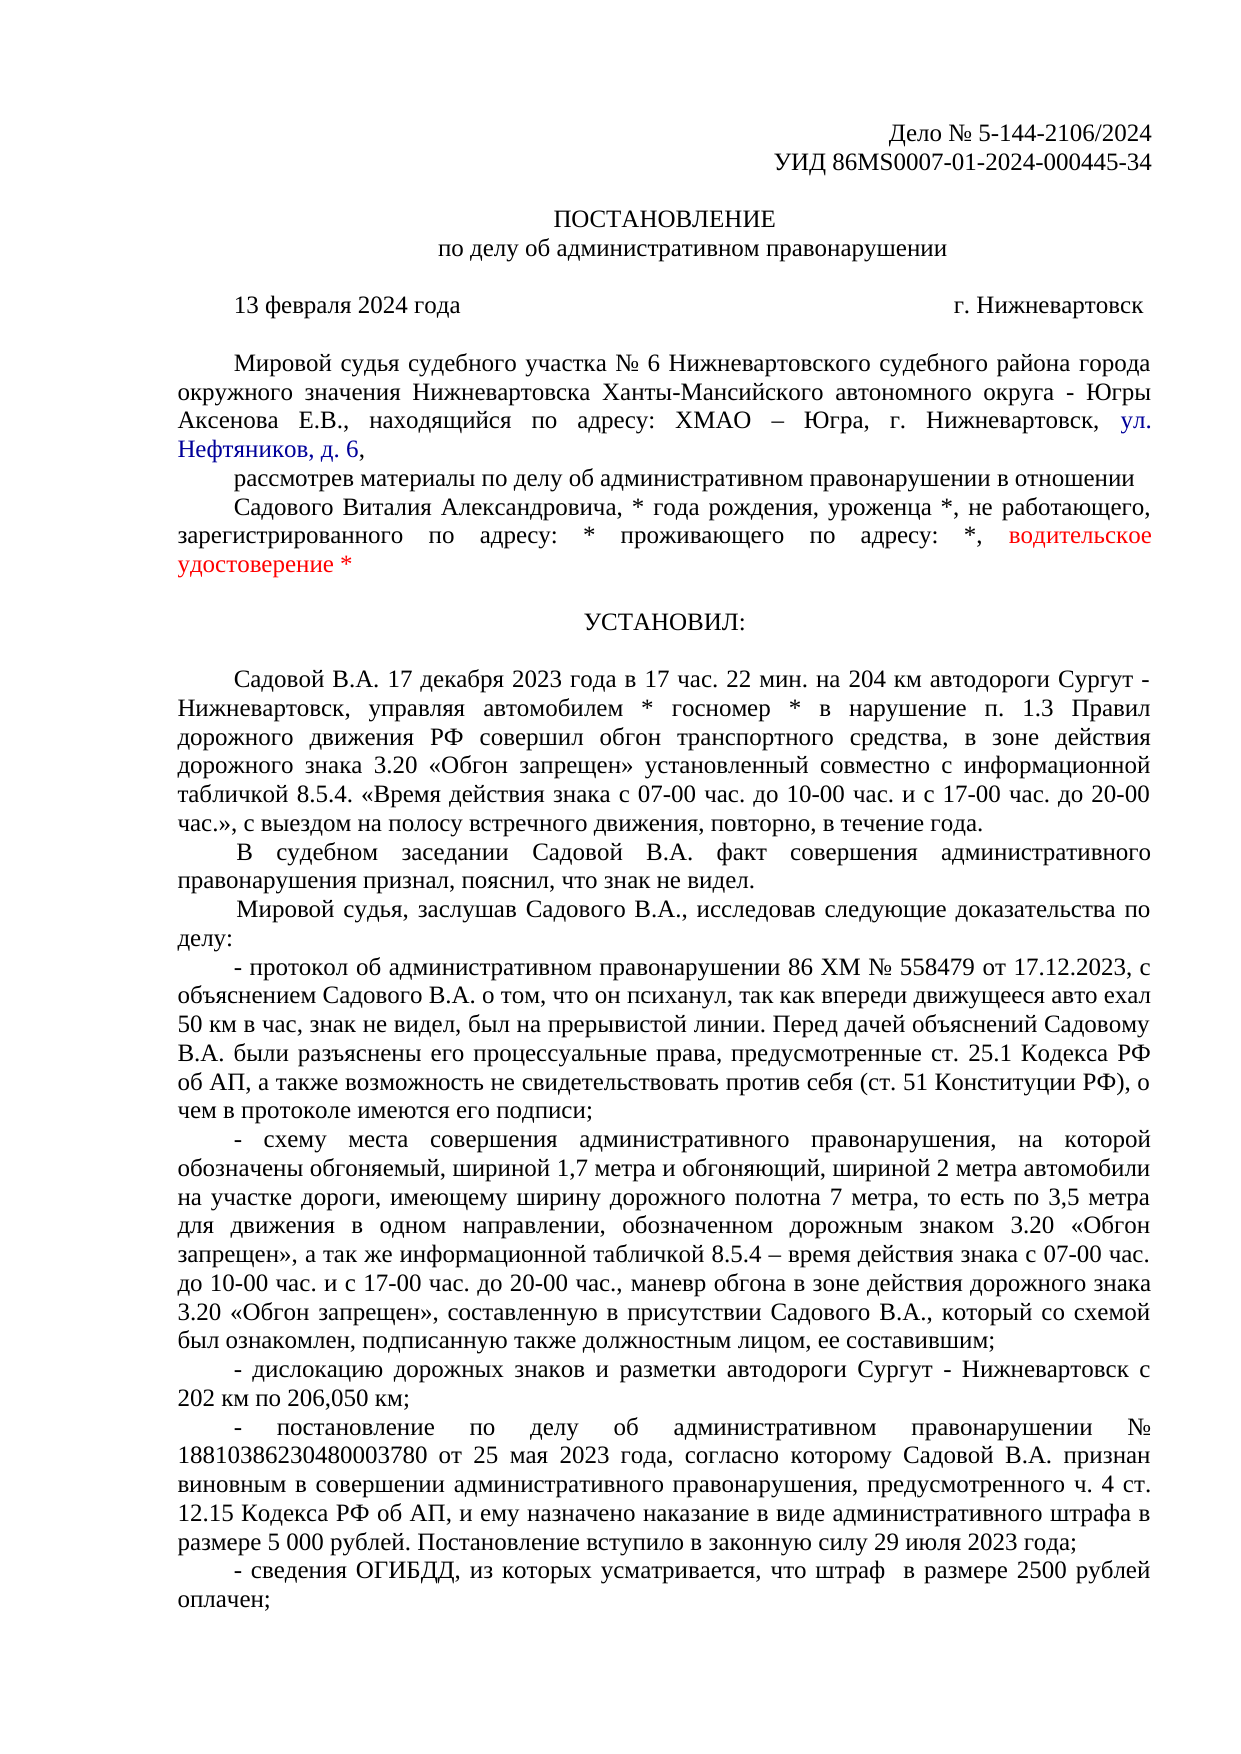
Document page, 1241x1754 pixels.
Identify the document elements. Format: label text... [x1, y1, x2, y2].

text рассмотрев материалы по делу об административном правонарушении в отношении [177, 463, 1152, 492]
text Дело № 5-144-2106/2024 [177, 118, 1152, 147]
text В судебном заседании Садовой В.А. факт совершения административного правонарушения признал, пояснил, что знак не видел. [177, 837, 1152, 894]
text Мировой судья судебного участка № 6 Нижневартовского судебного района города окружного значения Нижневартовска Ханты-Мансийского автономного округа - Югры Аксенова Е.В., находящийся по адресу: ХМАО – Югра, г. Нижневартовск, ул. Нефтяников, д. 6, [177, 348, 1152, 463]
text 13 февраля 2024 года г. Нижневартовск [177, 291, 1152, 319]
text - схему места совершения административного правонарушения, на которой обозначены обгоняемый, шириной 1,7 метра и обгоняющий, шириной 2 метра автомобили на участке дороги, имеющему ширину дорожного полотна 7 метра, то есть по 3,5 метра для движения в одном направлении, обозначенном дорожным знаком 3.20 «Обгон запрещен», а так же информационной табличкой 8.5.4 – время действия знака с 07-00 час. до 10-00 час. и с 17-00 час. до 20-00 час., маневр обгона в зоне действия дорожного знака 3.20 «Обгон запрещен», составленную в присутствии Садового В.А., который со схемой был ознакомлен, подписанную также должностным лицом, ее составившим; [177, 1124, 1152, 1354]
text Мировой судья, заслушав Садового В.А., исследовав следующие доказательства по делу: [177, 894, 1152, 952]
text - протокол об административном правонарушении 86 ХМ № 558479 от 17.12.2023, с объяснением Садового В.А. о том, что он психанул, так как впереди движущееся авто ехал 50 км в час, знак не видел, был на прерывистой линии. Перед дачей объяснений Садовому В.А. были разъяснены его процессуальные права, предусмотренные ст. 25.1 Кодекса РФ об АП, а также возможность не свидетельствовать против себя (ст. 51 Конституции РФ), о чем в протоколе имеются его подписи; [177, 952, 1152, 1124]
text УИД 86MS0007-01-2024-000445-34 [177, 147, 1152, 176]
text - дислокацию дорожных знаков и разметки автодороги Сургут - Нижневартовск с 202 км по 206,050 км; [177, 1354, 1152, 1412]
text - постановление по делу об административном правонарушении № 18810386230480003780 от 25 мая 2023 года, согласно которому Садовой В.А. признан виновным в совершении административного правонарушения, предусмотренного ч. 4 ст. 12.15 Кодекса РФ об АП, и ему назначено наказание в виде административного штрафа в размере 5 000 рублей. Постановление вступило в законную силу 29 июля 2023 года; [177, 1412, 1152, 1556]
text по делу об административном правонарушении [177, 233, 1152, 262]
text - сведения ОГИБДД, из которых усматривается, что штраф в размере 2500 рублей оплачен; [177, 1556, 1152, 1613]
text Садового Виталия Александровича, * года рождения, уроженца *, не работающего, зарегистрированного по адресу: * проживающего по адресу: *, водительское удостоверение * [177, 492, 1152, 578]
text ПОСТАНОВЛЕНИЕ [177, 204, 1152, 233]
text Садовой В.А. 17 декабря 2023 года в 17 час. 22 мин. на 204 км автодороги Сургут - Нижневартовск, управляя автомобилем * госномер * в нарушение п. 1.3 Правил дорожного движения РФ совершил обгон транспортного средства, в зоне действия дорожного знака 3.20 «Обгон запрещен» установленный совместно с информационной табличкой 8.5.4. «Время действия знака с 07-00 час. до 10-00 час. и с 17-00 час. до 20-00 час.», с выездом на полосу встречного движения, повторно, в течение года. [177, 664, 1152, 837]
text УСТАНОВИЛ: [177, 607, 1152, 636]
